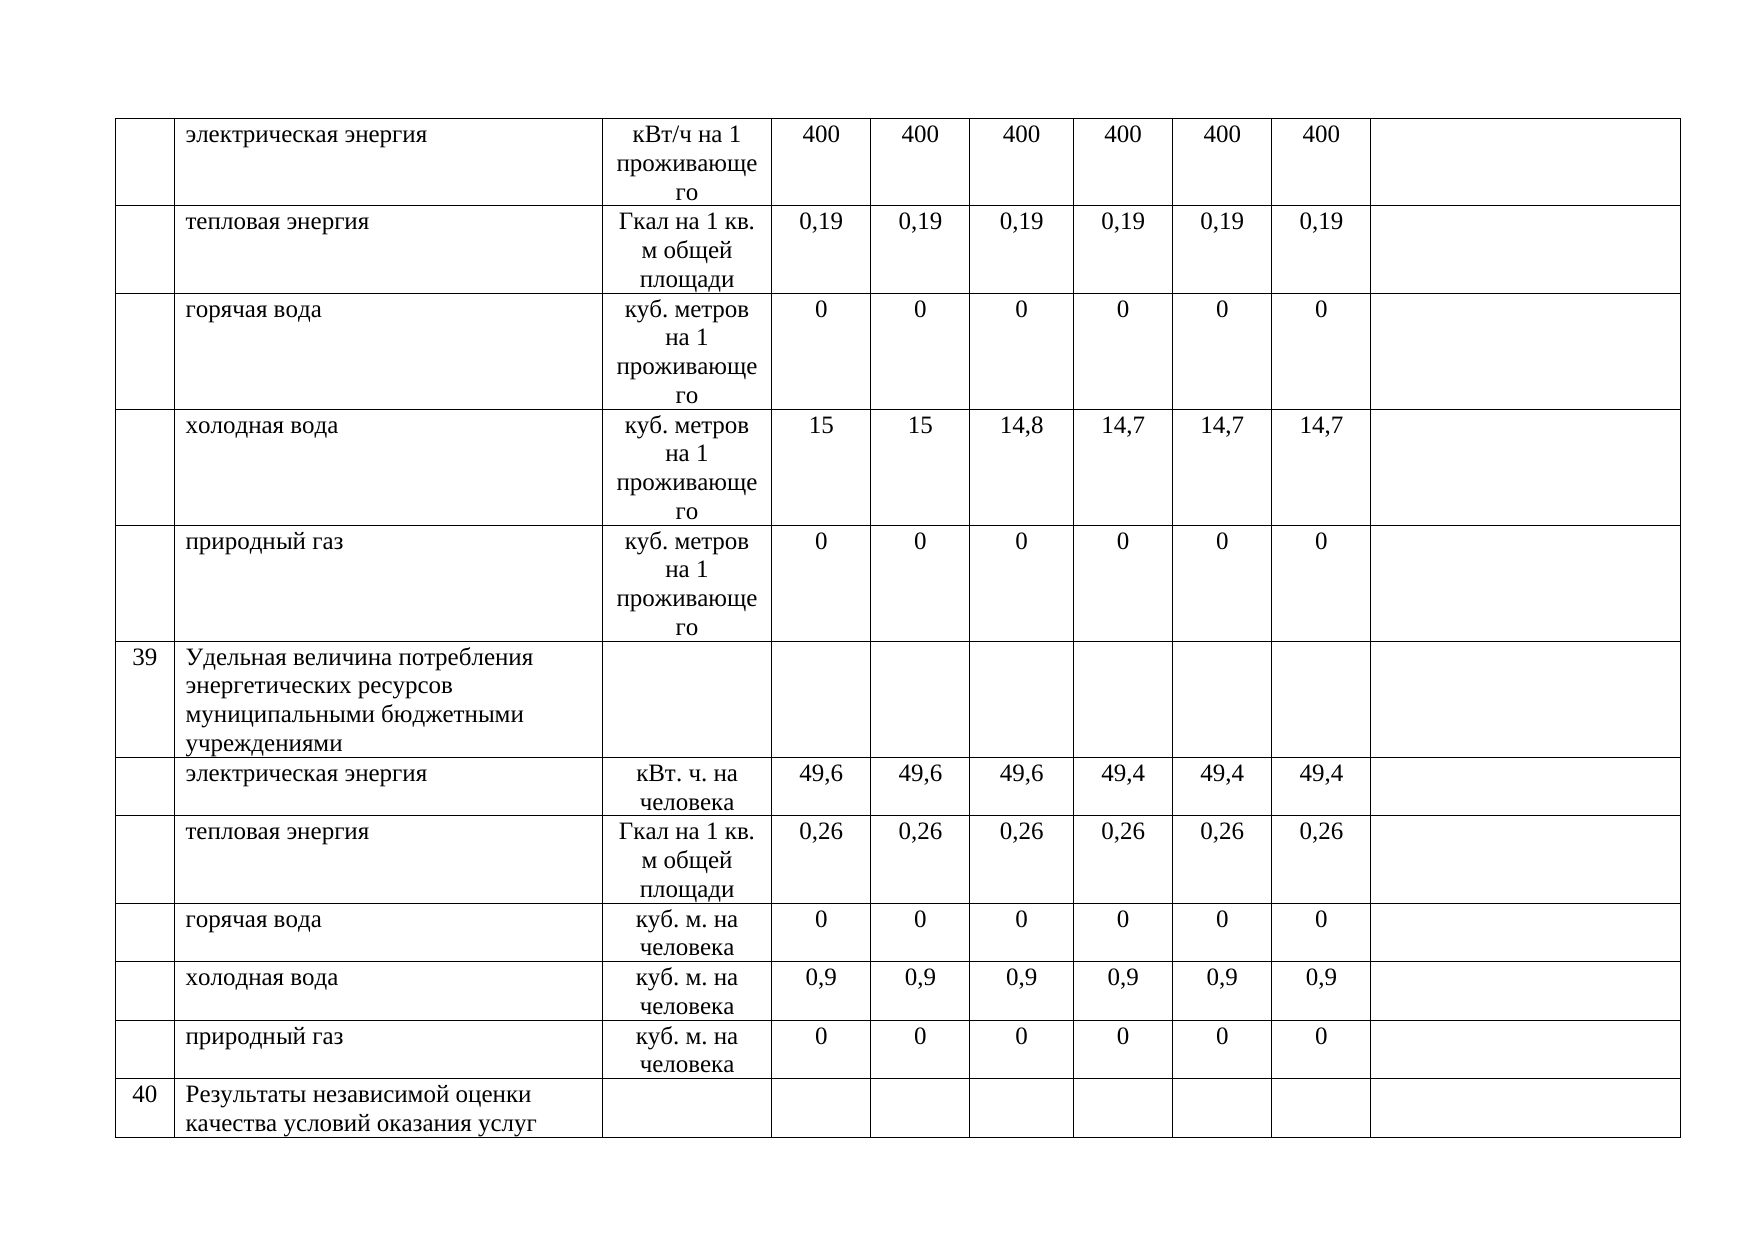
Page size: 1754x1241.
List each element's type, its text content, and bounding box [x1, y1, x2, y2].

table_cell Гкал на 1 кв. м общей площади [603, 206, 771, 293]
table_cell 0,26 [1074, 816, 1172, 903]
table_cell [116, 206, 174, 293]
table_cell 0,19 [970, 206, 1073, 293]
table_cell куб. м. на человека [603, 1021, 771, 1078]
table_cell 0 [1074, 294, 1172, 409]
table_cell 0 [1173, 294, 1271, 409]
table_cell [1371, 642, 1680, 757]
table_cell [970, 1079, 1073, 1137]
table_cell 0 [1173, 904, 1271, 961]
table_cell горячая вода [175, 294, 602, 409]
table_cell 0 [871, 1021, 969, 1078]
table_cell холодная вода [175, 962, 602, 1020]
table_cell куб. метров на 1 проживающего [603, 526, 771, 641]
table_cell 49,6 [970, 758, 1073, 815]
table_cell [772, 642, 870, 757]
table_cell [175, 1079, 602, 1137]
table_cell [603, 642, 771, 757]
table_cell [1173, 1079, 1271, 1137]
table_cell 0 [1272, 1021, 1370, 1078]
table_cell 0 [1074, 526, 1172, 641]
table_cell [116, 758, 174, 815]
table_cell 400 [871, 119, 969, 205]
table_cell Удельная величина потребления энергетических ресурсов муниципальными бюджетными учреждениями [175, 642, 602, 757]
table_cell кВт/ч на 1 проживающего [603, 119, 771, 205]
table_cell [116, 294, 174, 409]
table_cell 0 [871, 904, 969, 961]
table_cell 0,26 [772, 816, 870, 903]
table_cell 0 [1173, 526, 1271, 641]
table_cell [116, 119, 174, 205]
table_cell 0,9 [970, 962, 1073, 1020]
table_cell [1371, 294, 1680, 409]
table_cell [1371, 1021, 1680, 1078]
table_cell 400 [772, 119, 870, 205]
table_cell 0 [970, 526, 1073, 641]
table_cell 0 [1074, 904, 1172, 961]
table_cell 0 [871, 294, 969, 409]
table_cell 14,7 [1272, 410, 1370, 525]
table_cell куб. м. на человека [603, 904, 771, 961]
table_cell [1074, 1079, 1172, 1137]
table_cell 0,19 [1173, 206, 1271, 293]
table_cell [1371, 962, 1680, 1020]
table_cell [116, 816, 174, 903]
table_cell 400 [970, 119, 1073, 205]
table_cell [116, 1021, 174, 1078]
table_cell природный газ [175, 526, 602, 641]
table_cell 49,4 [1074, 758, 1172, 815]
table_cell 0,9 [1173, 962, 1271, 1020]
table_cell [1272, 1079, 1370, 1137]
table_cell [1371, 758, 1680, 815]
table_cell 0 [970, 904, 1073, 961]
table_cell 0 [871, 526, 969, 641]
table_cell [1173, 642, 1271, 757]
table_cell 40 [116, 1079, 174, 1137]
table_cell 14,7 [1173, 410, 1271, 525]
table_cell 0 [1272, 294, 1370, 409]
table_cell 0,26 [1173, 816, 1271, 903]
table_cell [116, 904, 174, 961]
table_cell 0 [1272, 526, 1370, 641]
table_cell 0,9 [871, 962, 969, 1020]
table_cell [772, 1079, 870, 1137]
table_cell 0,19 [1074, 206, 1172, 293]
table_cell [1371, 119, 1680, 205]
table_cell [1371, 816, 1680, 903]
table_cell 0 [772, 1021, 870, 1078]
table_cell 0 [970, 294, 1073, 409]
table_cell горячая вода [175, 904, 602, 961]
table_cell 0,9 [1272, 962, 1370, 1020]
table_cell [871, 1079, 969, 1137]
table_cell 0 [1074, 1021, 1172, 1078]
table_cell 400 [1074, 119, 1172, 205]
table_cell [1371, 526, 1680, 641]
table_cell [970, 642, 1073, 757]
table_cell холодная вода [175, 410, 602, 525]
table_cell 49,4 [1173, 758, 1271, 815]
table_cell 0,26 [871, 816, 969, 903]
table_cell [871, 642, 969, 757]
table_cell 0,19 [772, 206, 870, 293]
table_cell [1371, 1079, 1680, 1137]
table_cell [116, 962, 174, 1020]
table_cell электрическая энергия [175, 758, 602, 815]
table_cell тепловая энергия [175, 816, 602, 903]
table_cell 0 [772, 526, 870, 641]
table_cell куб. метров на 1 проживающего [603, 294, 771, 409]
table_cell тепловая энергия [175, 206, 602, 293]
table_cell Гкал на 1 кв. м общей площади [603, 816, 771, 903]
table_cell [1371, 904, 1680, 961]
table_cell [116, 526, 174, 641]
table_cell 0 [1173, 1021, 1271, 1078]
table_cell 0,19 [1272, 206, 1370, 293]
table_cell 0,9 [1074, 962, 1172, 1020]
table_cell 14,7 [1074, 410, 1172, 525]
table_cell электрическая энергия [175, 119, 602, 205]
table_cell 15 [871, 410, 969, 525]
table_cell [1371, 410, 1680, 525]
table_cell 39 [116, 642, 174, 757]
table_cell [1371, 206, 1680, 293]
table_cell [1272, 642, 1370, 757]
table_cell 0,26 [1272, 816, 1370, 903]
table_cell [603, 1079, 771, 1137]
table_cell 0,9 [772, 962, 870, 1020]
table_cell 0,19 [871, 206, 969, 293]
table_cell 49,6 [772, 758, 870, 815]
table_cell 400 [1173, 119, 1271, 205]
table_cell 0 [772, 904, 870, 961]
table_cell 15 [772, 410, 870, 525]
table_cell [116, 410, 174, 525]
table_cell природный газ [175, 1021, 602, 1078]
table_cell кВт. ч. на человека [603, 758, 771, 815]
table_cell 0,26 [970, 816, 1073, 903]
table_cell 49,4 [1272, 758, 1370, 815]
table_cell [1074, 642, 1172, 757]
table_cell 49,6 [871, 758, 969, 815]
table_cell 400 [1272, 119, 1370, 205]
table_cell куб. метров на 1 проживающего [603, 410, 771, 525]
table_cell куб. м. на человека [603, 962, 771, 1020]
table_cell 14,8 [970, 410, 1073, 525]
table_cell 0 [772, 294, 870, 409]
table_cell 0 [970, 1021, 1073, 1078]
table_cell 0 [1272, 904, 1370, 961]
